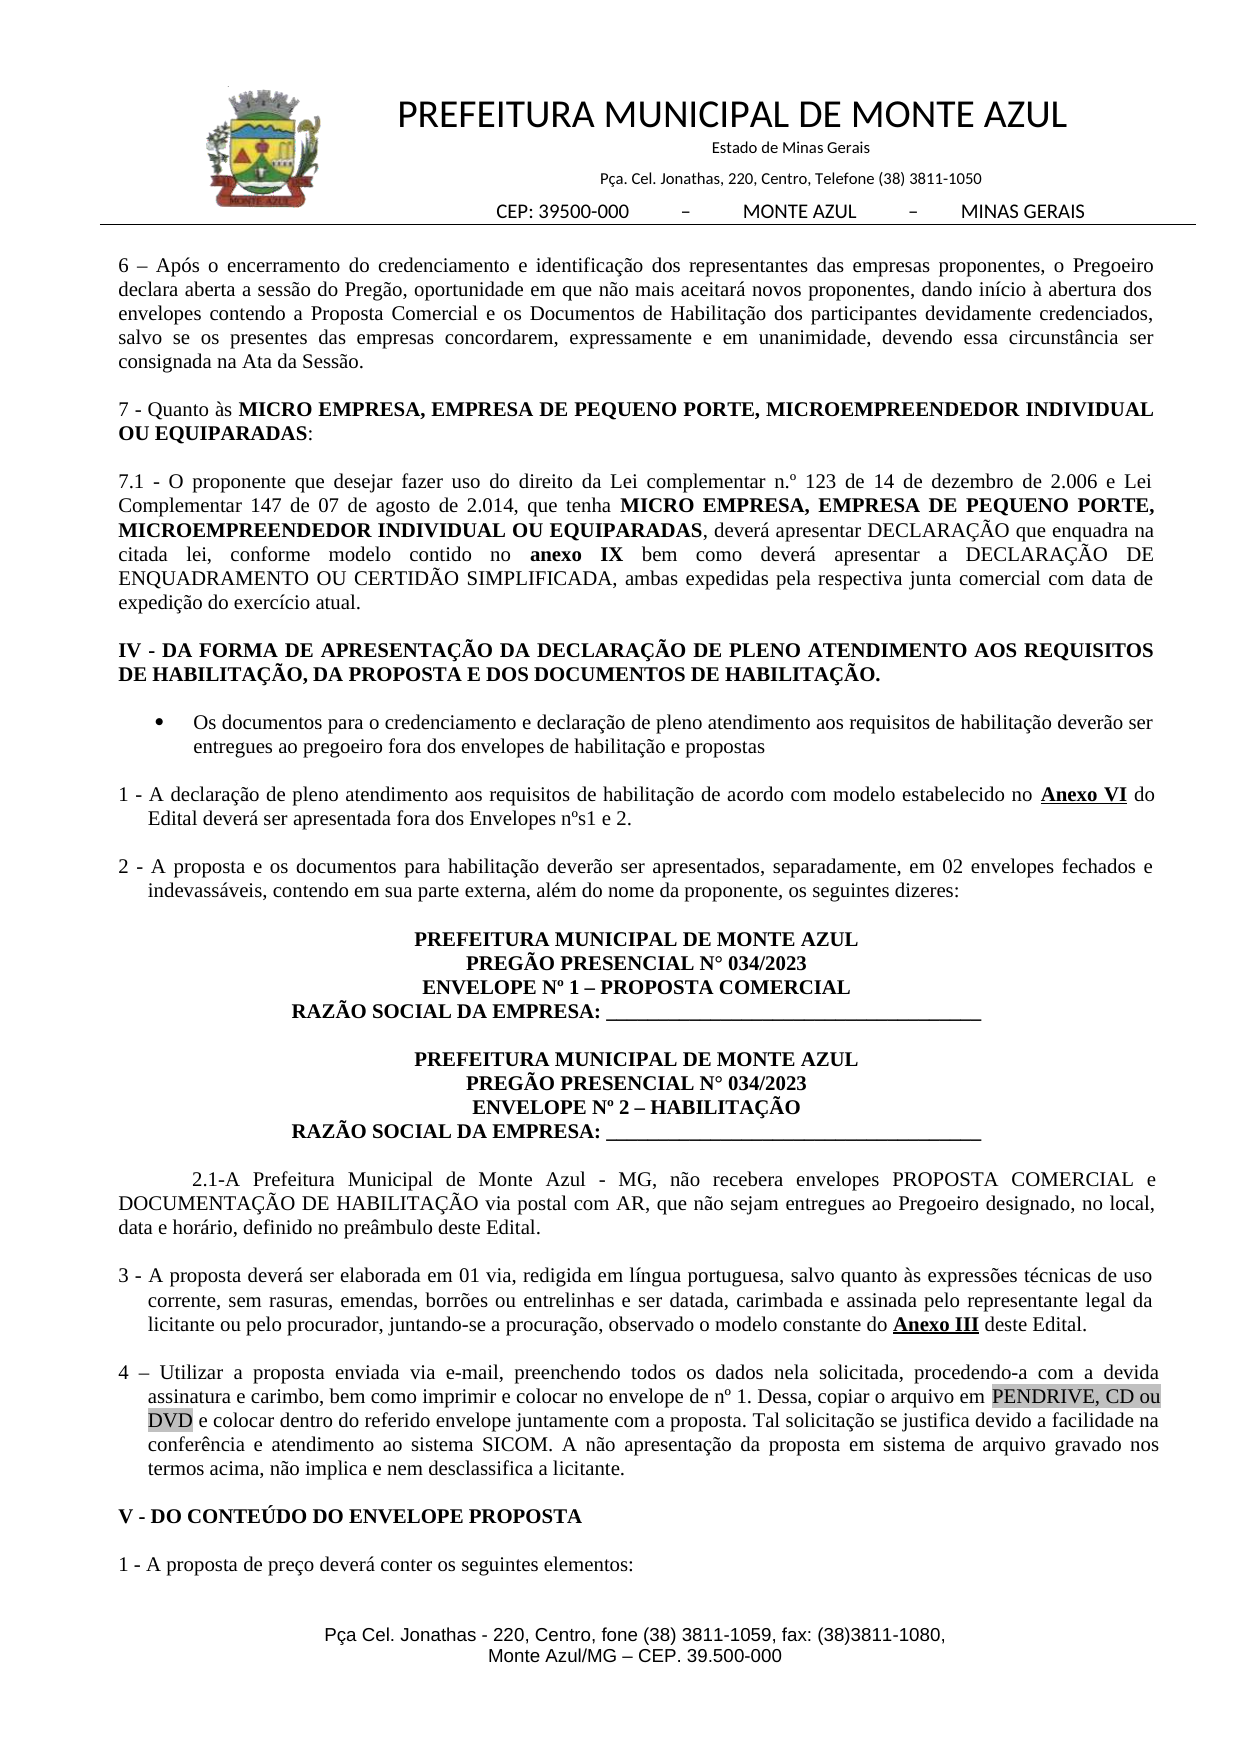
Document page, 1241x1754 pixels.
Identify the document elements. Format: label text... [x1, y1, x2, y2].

text RAZÃO SOCIAL DA EMPRESA: ____________________________________ [118, 999, 1155, 1023]
subtitle PREGÃO PRESENCIAL N° 034/2023 [118, 1071, 1155, 1095]
text 2.1-A Prefeitura Municipal de Monte Azul - MG, não recebera envelopes PROPOSTA COMERCIAL e DOCUMENTAÇÃO DE HABILITAÇÃO via postal com AR, que não sejam entregues ao Pregoeiro designado, no local, data e horário, definido no preâmbulo deste Edital. [118, 1167, 1157, 1239]
text 1 - A proposta de preço deverá conter os seguintes elementos: [118, 1552, 1161, 1576]
text 1 - A declaração de pleno atendimento aos requisitos de habilitação de acordo com modelo estabelecido no Anexo VI do Edital deverá ser apresentada fora dos Envelopes nºs1 e 2. [118, 782, 1155, 830]
text ENVELOPE Nº 1 – PROPOSTA COMERCIAL [118, 975, 1155, 999]
text RAZÃO SOCIAL DA EMPRESA: ____________________________________ [118, 1119, 1155, 1143]
text PREFEITURA MUNICIPAL DE MONTE AZUL [118, 927, 1155, 951]
text PREGÃO PRESENCIAL N° 034/2023 [118, 951, 1155, 975]
text IV - DA FORMA DE APRESENTAÇÃO DA DECLARAÇÃO DE PLENO ATENDIMENTO AOS REQUISITOS DE HABILITAÇÃO, DA PROPOSTA E DOS DOCUMENTOS DE HABILITAÇÃO. [118, 638, 1155, 686]
text 7.1 - O proponente que desejar fazer uso do direito da Lei complementar n.º 123 de 14 de dezembro de 2.006 e Lei Complementar 147 de 07 de agosto de 2.014, que tenha MICRO EMPRESA, EMPRESA DE PEQUENO PORTE, MICROEMPREENDEDOR INDIVIDUAL OU EQUIPARADAS, deverá apresentar DECLARAÇÃO que enquadra na citada lei, conforme modelo contido no anexo IX bem como deverá apresentar a DECLARAÇÃO DE ENQUADRAMENTO OU CERTIDÃO SIMPLIFICADA, ambas expedidas pela respectiva junta comercial com data de expedição do exercício atual. [118, 469, 1155, 614]
text V - DO CONTEÚDO DO ENVELOPE PROPOSTA [118, 1504, 1155, 1528]
text 7 - Quanto às MICRO EMPRESA, EMPRESA DE PEQUENO PORTE, MICROEMPREENDEDOR INDIVIDUAL OU EQUIPARADAS: [118, 397, 1155, 445]
text 4 – Utilizar a proposta enviada via e-mail, preenchendo todos os dados nela solicitada, procedendo-a com a devida assinatura e carimbo, bem como imprimir e colocar no envelope de nº 1. Dessa, copiar o arquivo em PENDRIVE, CD ou DVD e colocar dentro do referido envelope juntamente com a proposta. Tal solicitação se justifica devido a facilidade na conferência e atendimento ao sistema SICOM. A não apresentação da proposta em sistema de arquivo gravado nos termos acima, não implica e nem desclassifica a licitante. [118, 1360, 1161, 1480]
picture [205, 86, 321, 208]
text PREFEITURA MUNICIPAL DE MONTE AZUL [118, 1047, 1155, 1071]
text 3 - A proposta deverá ser elaborada em 01 via, redigida em língua portuguesa, salvo quanto às expressões técnicas de uso corrente, sem rasuras, emendas, borrões ou entrelinhas e ser datada, carimbada e assinada pelo representante legal da licitante ou pelo procurador, juntando-se a procuração, observado o modelo constante do Anexo III deste Edital. [118, 1263, 1155, 1336]
text 6 – Após o encerramento do credenciamento e identificação dos representantes das empresas proponentes, o Pregoeiro declara aberta a sessão do Pregão, oportunidade em que não mais aceitará novos proponentes, dando início à abertura dos envelopes contendo a Proposta Comercial e os Documentos de Habilitação dos participantes devidamente credenciados, salvo se os presentes das empresas concordarem, expressamente e em unanimidade, devendo essa circunstância ser consignada na Ata da Sessão. [118, 253, 1155, 373]
list Os documentos para o credenciamento e declaração de pleno atendimento aos requisitos de habilitação deverão ser entregues ao pregoeiro fora dos envelopes de habilitação e propostas [156, 710, 1155, 758]
text 2 - A proposta e os documentos para habilitação deverão ser apresentados, separadamente, em 02 envelopes fechados e indevassáveis, contendo em sua parte externa, além do nome da proponente, os seguintes dizeres: [118, 854, 1155, 902]
text ENVELOPE Nº 2 – HABILITAÇÃO [118, 1095, 1155, 1119]
